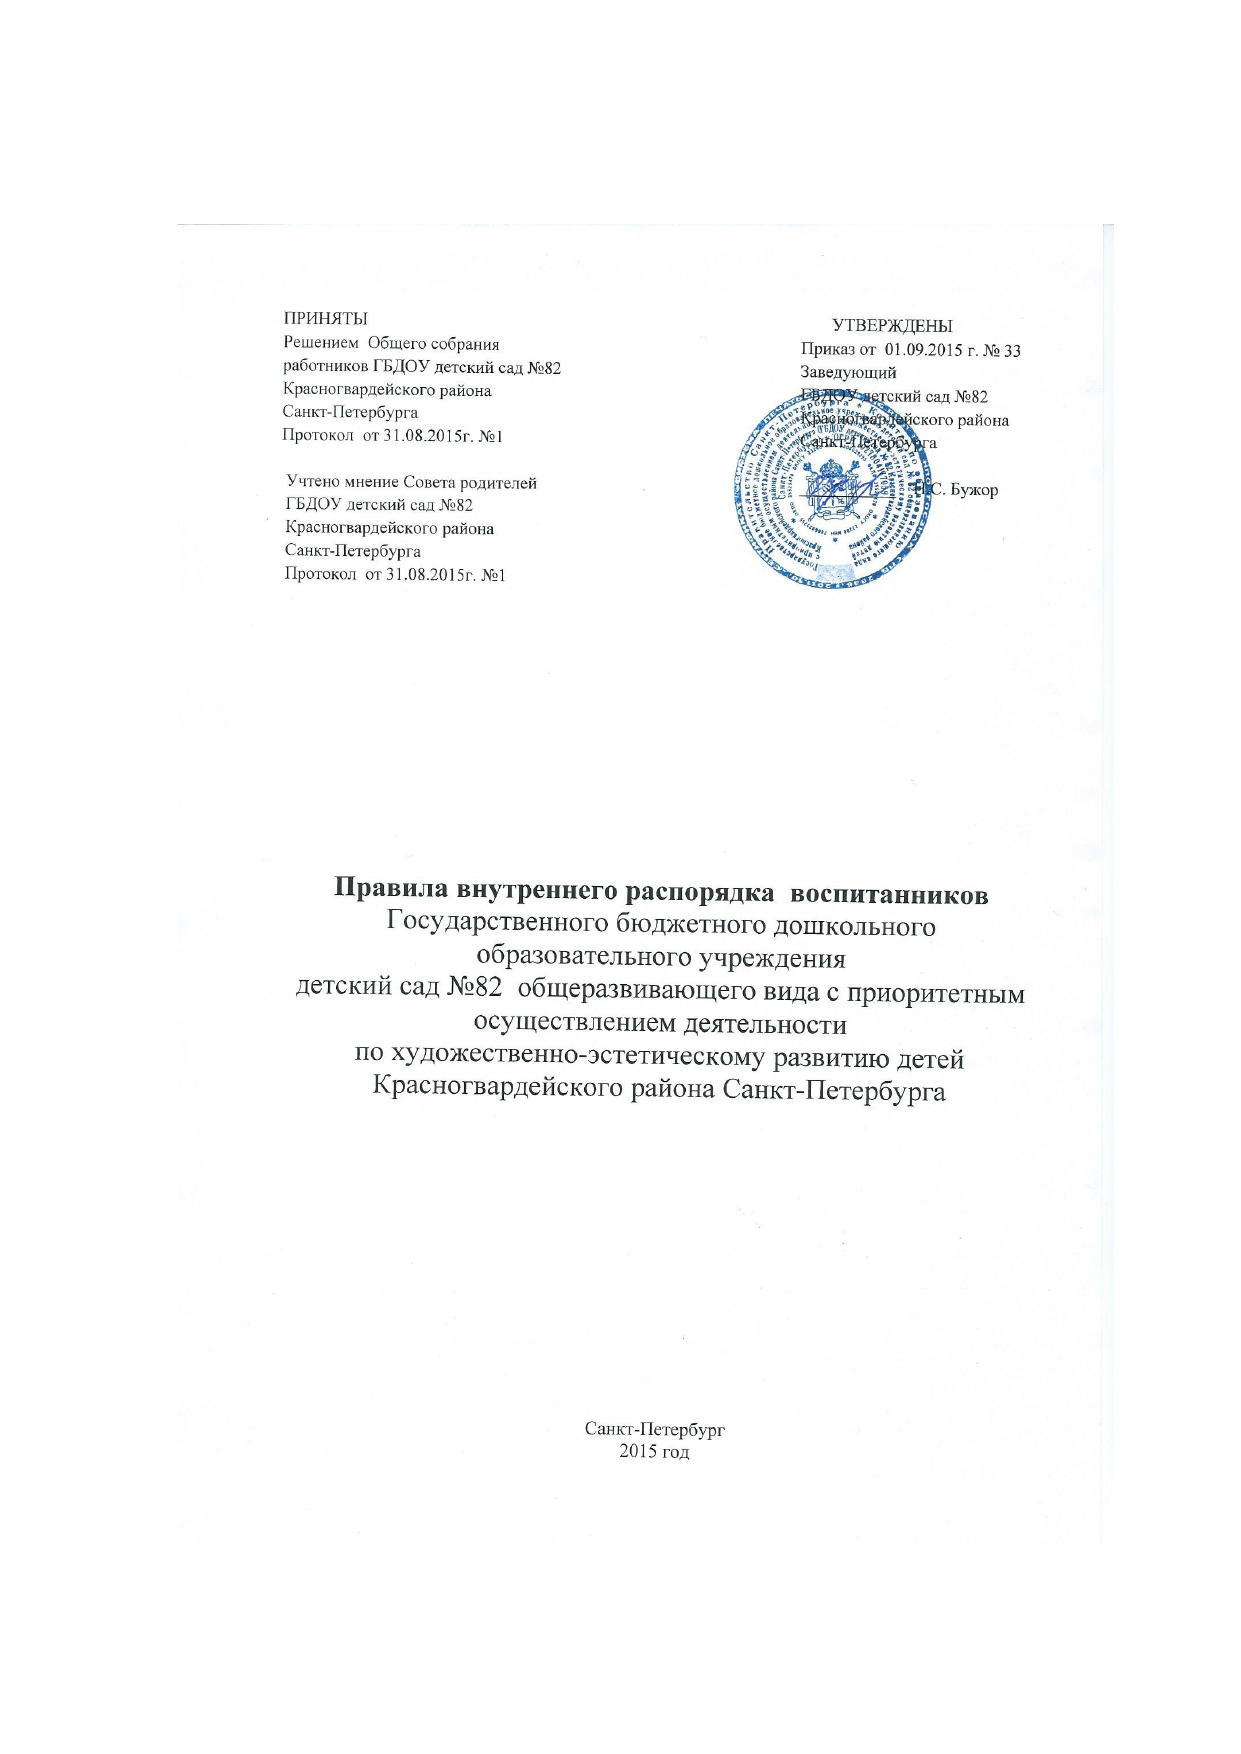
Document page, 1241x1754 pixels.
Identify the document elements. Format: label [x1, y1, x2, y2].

picture [177, 224, 1115, 1547]
